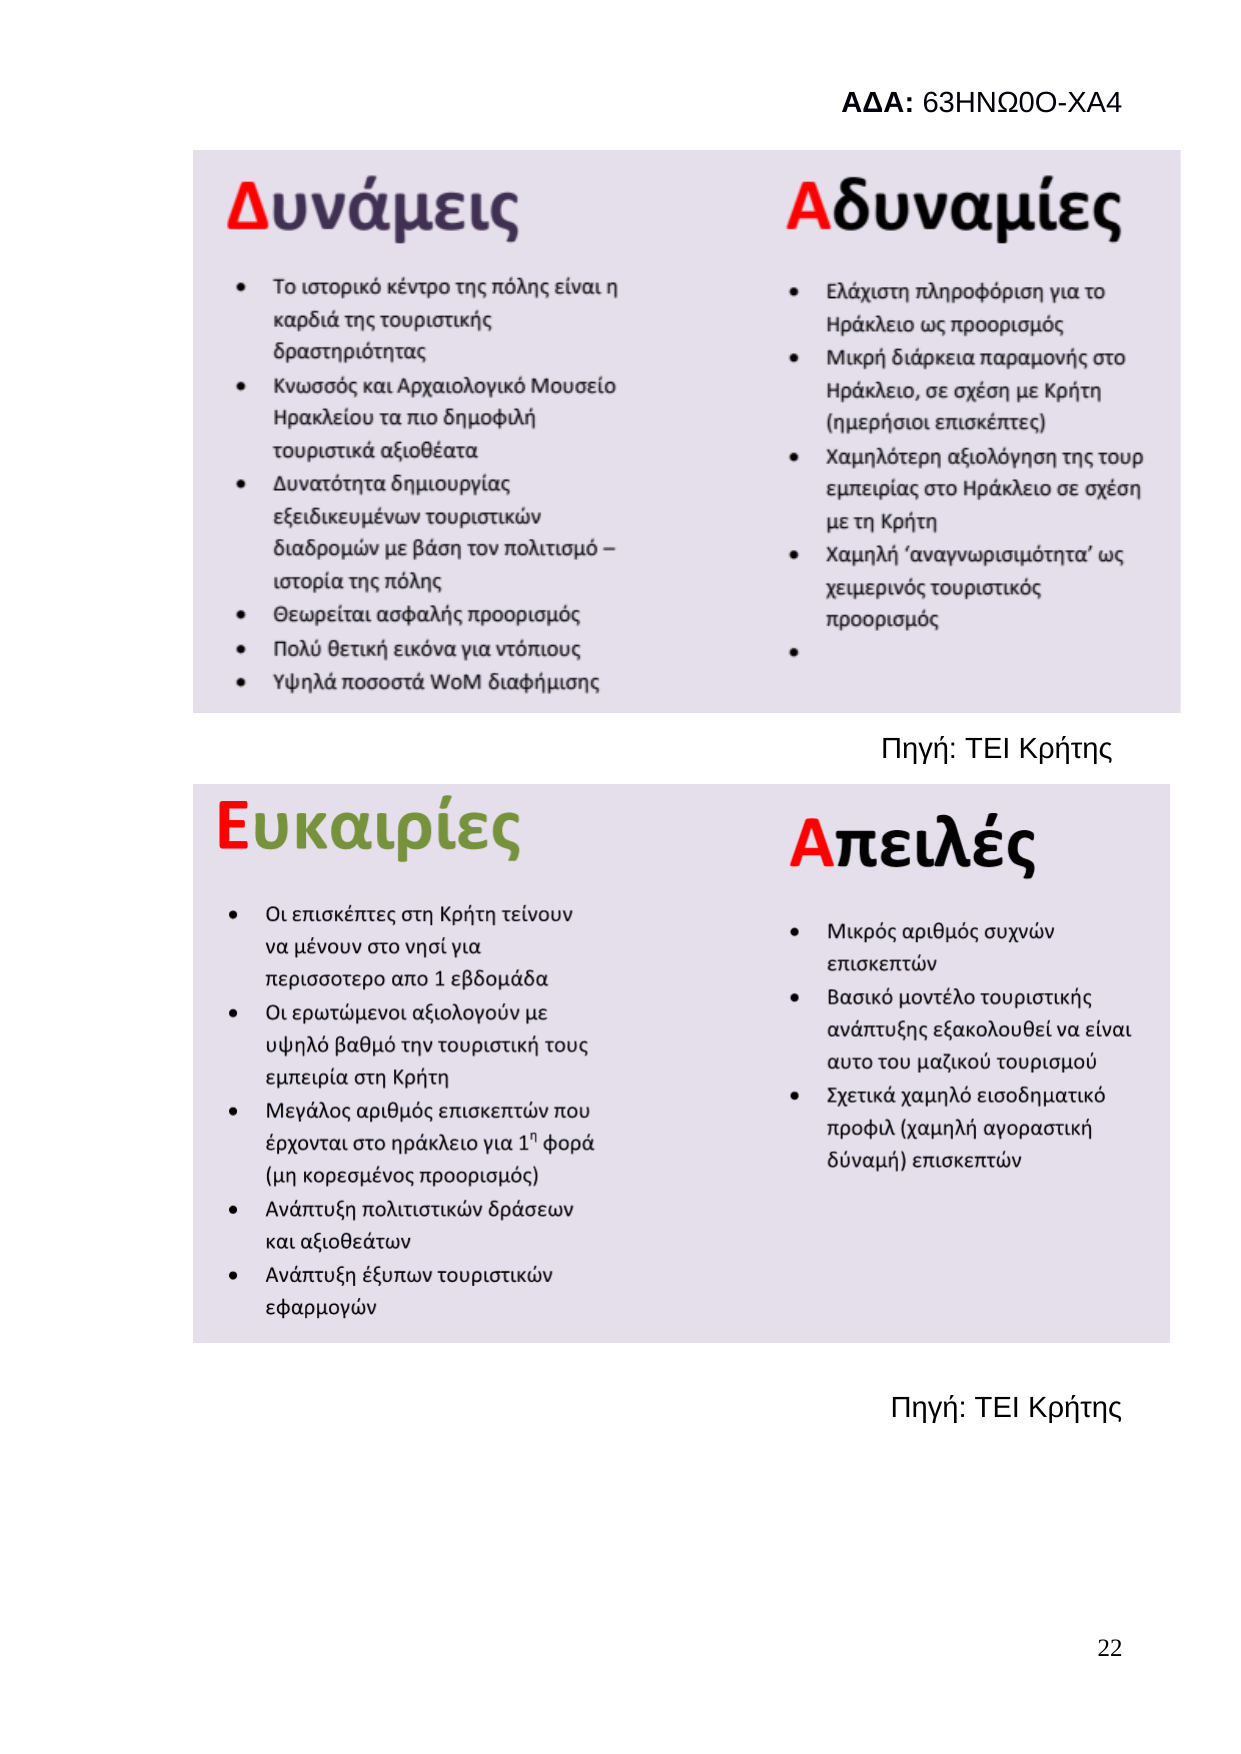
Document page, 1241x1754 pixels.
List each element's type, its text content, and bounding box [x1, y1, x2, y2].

picture [193, 784, 1171, 1343]
text Πηγή: ΤΕΙ Κρήτης [118, 1390, 1122, 1423]
text Πηγή: ΤΕΙ Κρήτης [193, 731, 1122, 765]
